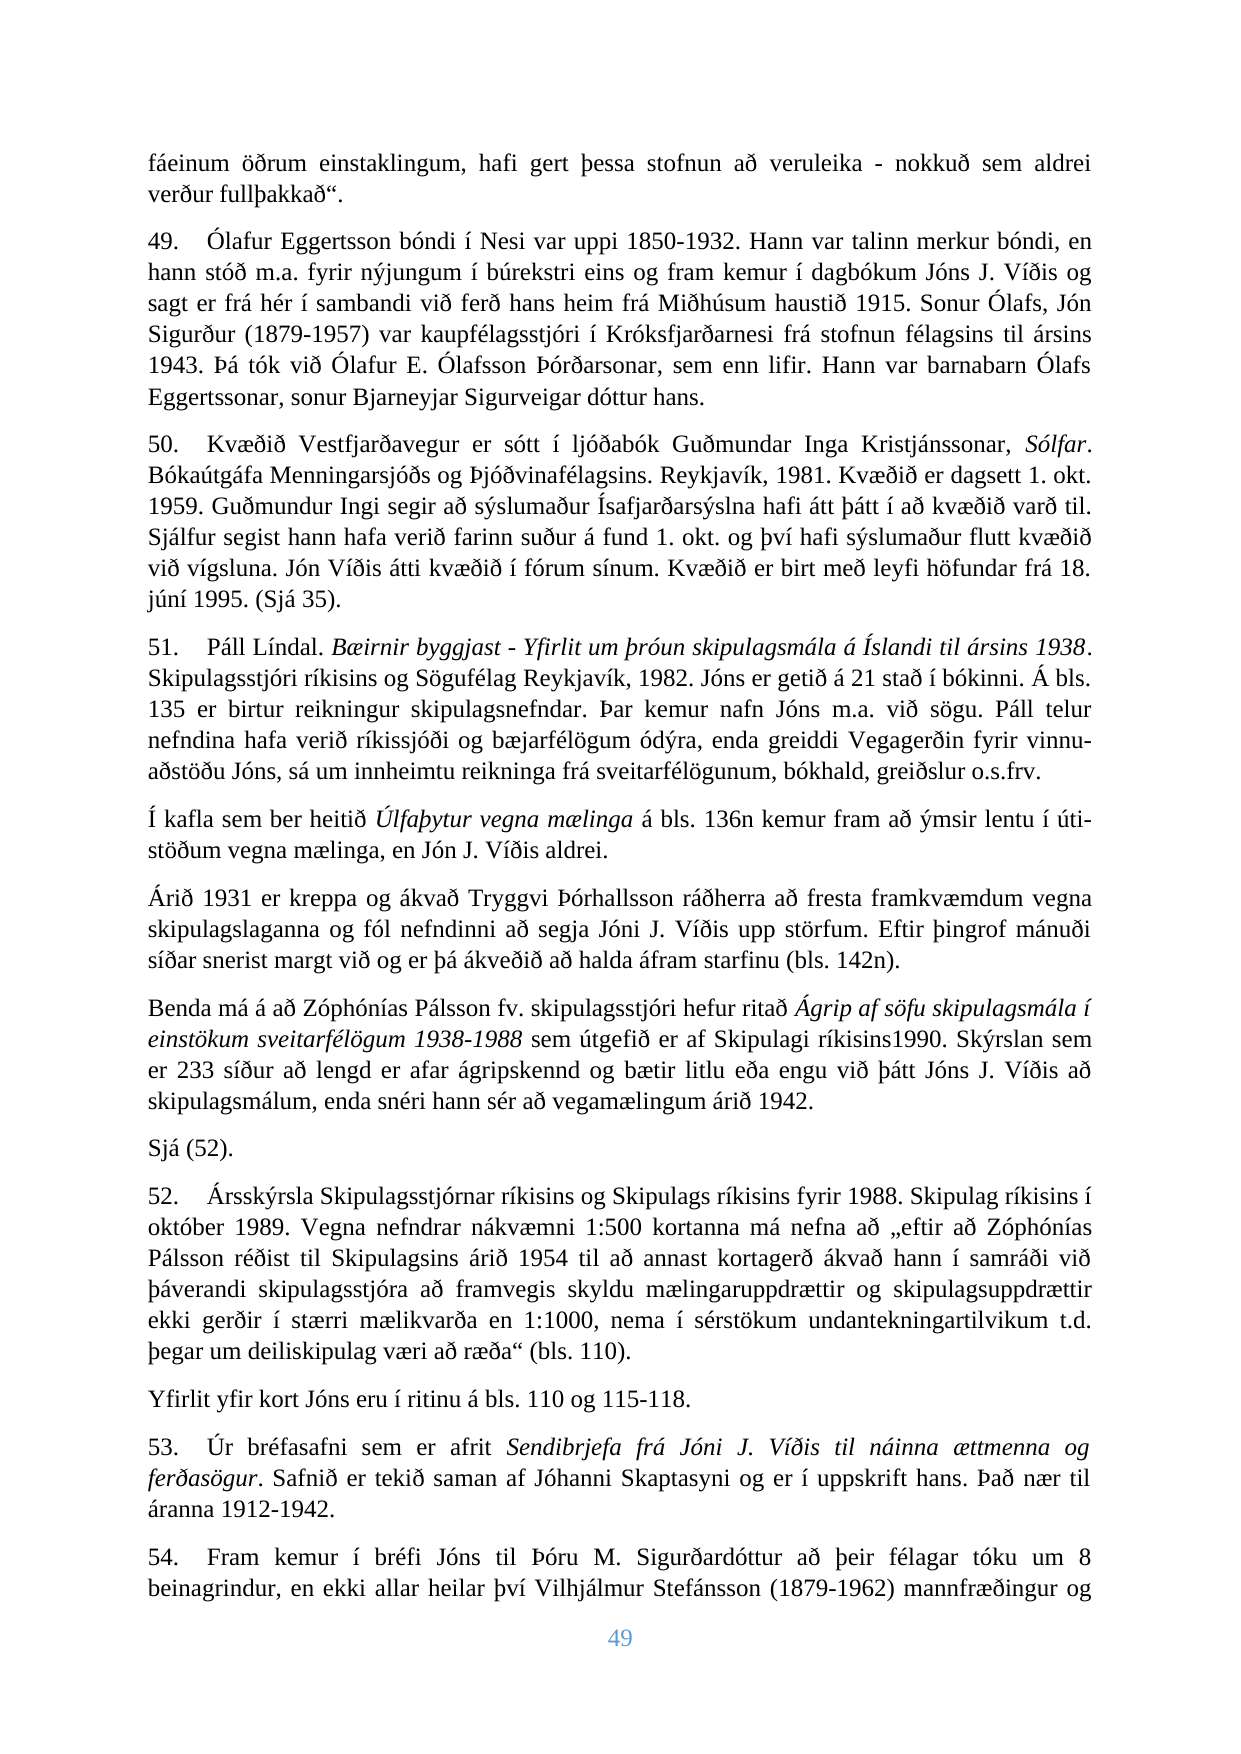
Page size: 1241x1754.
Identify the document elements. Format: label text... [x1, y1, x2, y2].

text Í kafla sem ber heitið Úlfaþytur vegna mælinga á bls. 136n kemur fram að ýmsir lentu í úti-stöðum vegna mælinga, en Jón J. Víðis aldrei. [148, 804, 1093, 864]
text Árið 1931 er kreppa og ákvað Tryggvi Þórhallsson ráðherra að fresta framkvæmdum vegna skipulagslaganna og fól nefndinni að segja Jóni J. Víðis upp störfum. Eftir þingrof mánuði síðar snerist margt við og er þá ákveðið að halda áfram starfinu (bls. 142n). [148, 883, 1093, 974]
text 51. Páll Líndal. Bæirnir byggjast - Yfirlit um þróun skipulagsmála á Íslandi til ársins 1938. Skipulagsstjóri ríkisins og Sögufélag Reykjavík, 1982. Jóns er getið á 21 stað í bókinni. Á bls. 135 er birtur reikningur skipulagsnefndar. Þar kemur nafn Jóns m.a. við sögu. Páll telur nefndina hafa verið ríkissjóði og bæjarfélögum ódýra, enda greiddi Vegagerðin fyrir vinnu-aðstöðu Jóns, sá um innheimtu reikninga frá sveitarfélögunum, bókhald, greiðslur o.s.frv. [148, 632, 1093, 785]
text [148, 148, 1093, 207]
text Sjá (52). [148, 1133, 1093, 1162]
text 50. Kvæðið Vestfjarðavegur er sótt í ljóðabók Guðmundar Inga Kristjánssonar, Sólfar. Bókaútgáfa Menningarsjóðs og Þjóðvinafélagsins. Reykjavík, 1981. Kvæðið er dagsett 1. okt. 1959. Guðmundur Ingi segir að sýslumaður Ísafjarðarsýslna hafi átt þátt í að kvæðið varð til. Sjálfur segist hann hafa verið farinn suður á fund 1. okt. og því hafi sýslumaður flutt kvæðið við vígsluna. Jón Víðis átti kvæðið í fórum sínum. Kvæðið er birt með leyfi höfundar frá 18. júní 1995. (Sjá 35). [148, 429, 1093, 613]
text 52. Ársskýrsla Skipulagsstjórnar ríkisins og Skipulags ríkisins fyrir 1988. Skipulag ríkisins í október 1989. Vegna nefndrar nákvæmni 1:500 kortanna má nefna að „eftir að Zóphónías Pálsson réðist til Skipulagsins árið 1954 til að annast kortagerð ákvað hann í samráði við þáverandi skipulagsstjóra að framvegis skyldu mælingaruppdrættir og skipulagsuppdrættir ekki gerðir í stærri mælikvarða en 1:1000, nema í sérstökum undantekningartilvikum t.d. þegar um deiliskipulag væri að ræða“ (bls. 110). [148, 1181, 1093, 1365]
text 49. Ólafur Eggertsson bóndi í Nesi var uppi 1850-1932. Hann var talinn merkur bóndi, en hann stóð m.a. fyrir nýjungum í búrekstri eins og fram kemur í dagbókum Jóns J. Víðis og sagt er frá hér í sambandi við ferð hans heim frá Miðhúsum haustið 1915. Sonur Ólafs, Jón Sigurður (1879-1957) var kaupfélagsstjóri í Króksfjarðarnesi frá stofnun félagsins til ársins 1943. Þá tók við Ólafur E. Ólafsson Þórðarsonar, sem enn lifir. Hann var barnabarn Ólafs Eggertssonar, sonur Bjarneyjar Sigurveigar dóttur hans. [148, 226, 1093, 410]
text Benda má á að Zóphónías Pálsson fv. skipulagsstjóri hefur ritað Ágrip af söfu skipulagsmála í einstökum sveitarfélögum 1938-1988 sem útgefið er af Skipulagi ríkisins1990. Skýrslan sem er 233 síður að lengd er afar ágripskennd og bætir litlu eða engu við þátt Jóns J. Víðis að skipulagsmálum, enda snéri hann sér að vegamælingum árið 1942. [148, 993, 1093, 1114]
text Yfirlit yfir kort Jóns eru í ritinu á bls. 110 og 115-118. [148, 1384, 1093, 1413]
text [148, 1542, 1093, 1601]
text 53. Úr bréfasafni sem er afrit Sendibrjefa frá Jóni J. Víðis til náinna ættmenna og ferðasögur. Safnið er tekið saman af Jóhanni Skaptasyni og er í uppskrift hans. Það nær til áranna 1912-1942. [148, 1432, 1093, 1523]
